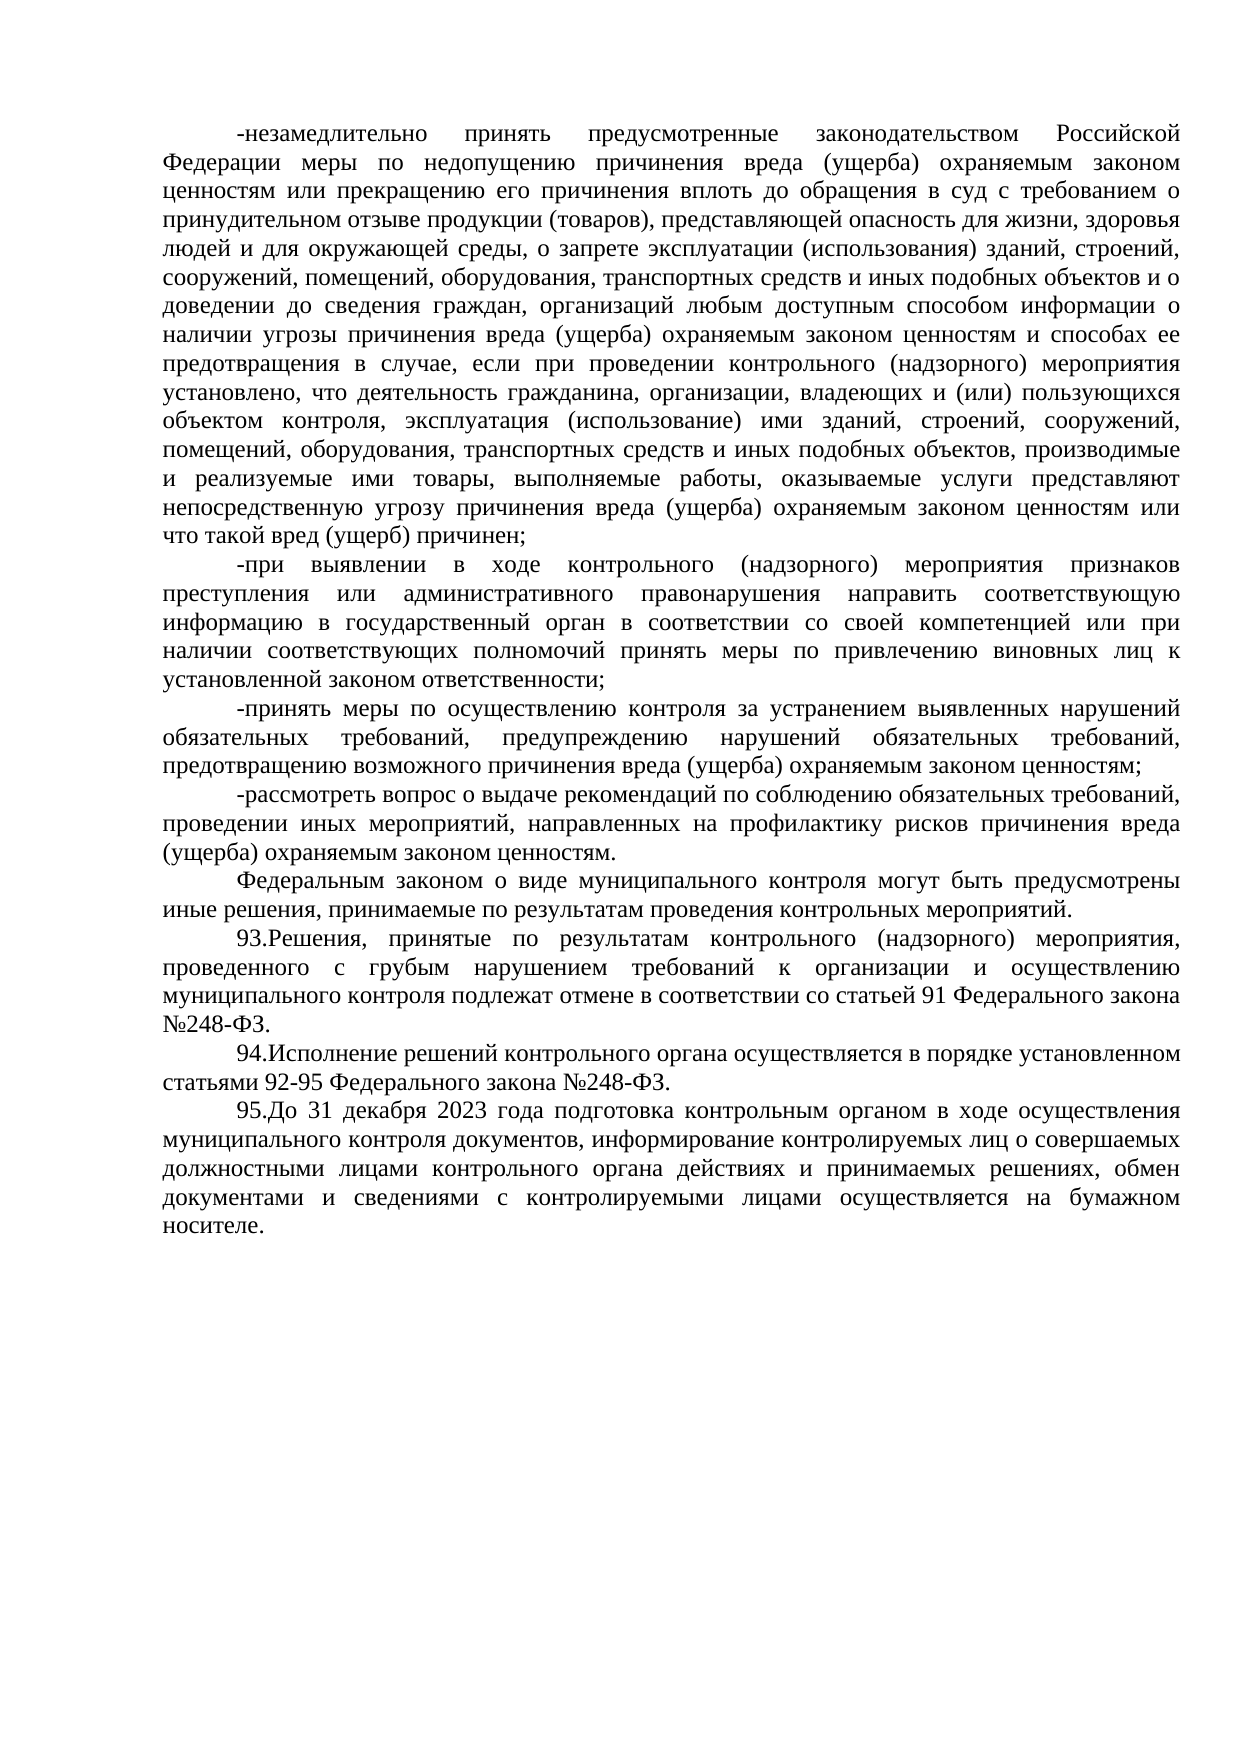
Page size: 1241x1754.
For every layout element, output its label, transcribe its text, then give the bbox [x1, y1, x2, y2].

text -принять меры по осуществлению контроля за устранением выявленных нарушений обязательных требований, предупреждению нарушений обязательных требований, предотвращению возможного причинения вреда (ущерба) охраняемым законом ценностям; [162, 693, 1181, 779]
text -незамедлительно принять предусмотренные законодательством Российской Федерации меры по недопущению причинения вреда (ущерба) охраняемым законом ценностям или прекращению его причинения вплоть до обращения в суд с требованием о принудительном отзыве продукции (товаров), представляющей опасность для жизни, здоровья людей и для окружающей среды, о запрете эксплуатации (использования) зданий, строений, сооружений, помещений, оборудования, транспортных средств и иных подобных объектов и о доведении до сведения граждан, организаций любым доступным способом информации о наличии угрозы причинения вреда (ущерба) охраняемым законом ценностям и способах ее предотвращения в случае, если при проведении контрольного (надзорного) мероприятия установлено, что деятельность гражданина, организации, владеющих и (или) пользующихся объектом контроля, эксплуатация (использование) ими зданий, строений, сооружений, помещений, оборудования, транспортных средств и иных подобных объектов, производимые и реализуемые ими товары, выполняемые работы, оказываемые услуги представляют непосредственную угрозу причинения вреда (ущерба) охраняемым законом ценностям или что такой вред (ущерб) причинен; [162, 118, 1181, 549]
text 93.Решения, принятые по результатам контрольного (надзорного) мероприятия, проведенного с грубым нарушением требований к организации и осуществлению муниципального контроля подлежат отмене в соответствии со статьей 91 Федерального закона №248-ФЗ. [162, 923, 1181, 1038]
text 95.До 31 декабря 2023 года подготовка контрольным органом в ходе осуществления муниципального контроля документов, информирование контролируемых лиц о совершаемых должностными лицами контрольного органа действиях и принимаемых решениях, обмен документами и сведениями с контролируемыми лицами осуществляется на бумажном носителе. [162, 1096, 1181, 1239]
text 94.Исполнение решений контрольного органа осуществляется в порядке установленном статьями 92-95 Федерального закона №248-ФЗ. [162, 1038, 1181, 1096]
text Федеральным законом о виде муниципального контроля могут быть предусмотрены иные решения, принимаемые по результатам проведения контрольных мероприятий. [162, 866, 1181, 923]
text -рассмотреть вопрос о выдаче рекомендаций по соблюдению обязательных требований, проведении иных мероприятий, направленных на профилактику рисков причинения вреда (ущерба) охраняемым законом ценностям. [162, 779, 1181, 866]
text -при выявлении в ходе контрольного (надзорного) мероприятия признаков преступления или административного правонарушения направить соответствующую информацию в государственный орган в соответствии со своей компетенцией или при наличии соответствующих полномочий принять меры по привлечению виновных лиц к установленной законом ответственности; [162, 549, 1181, 693]
